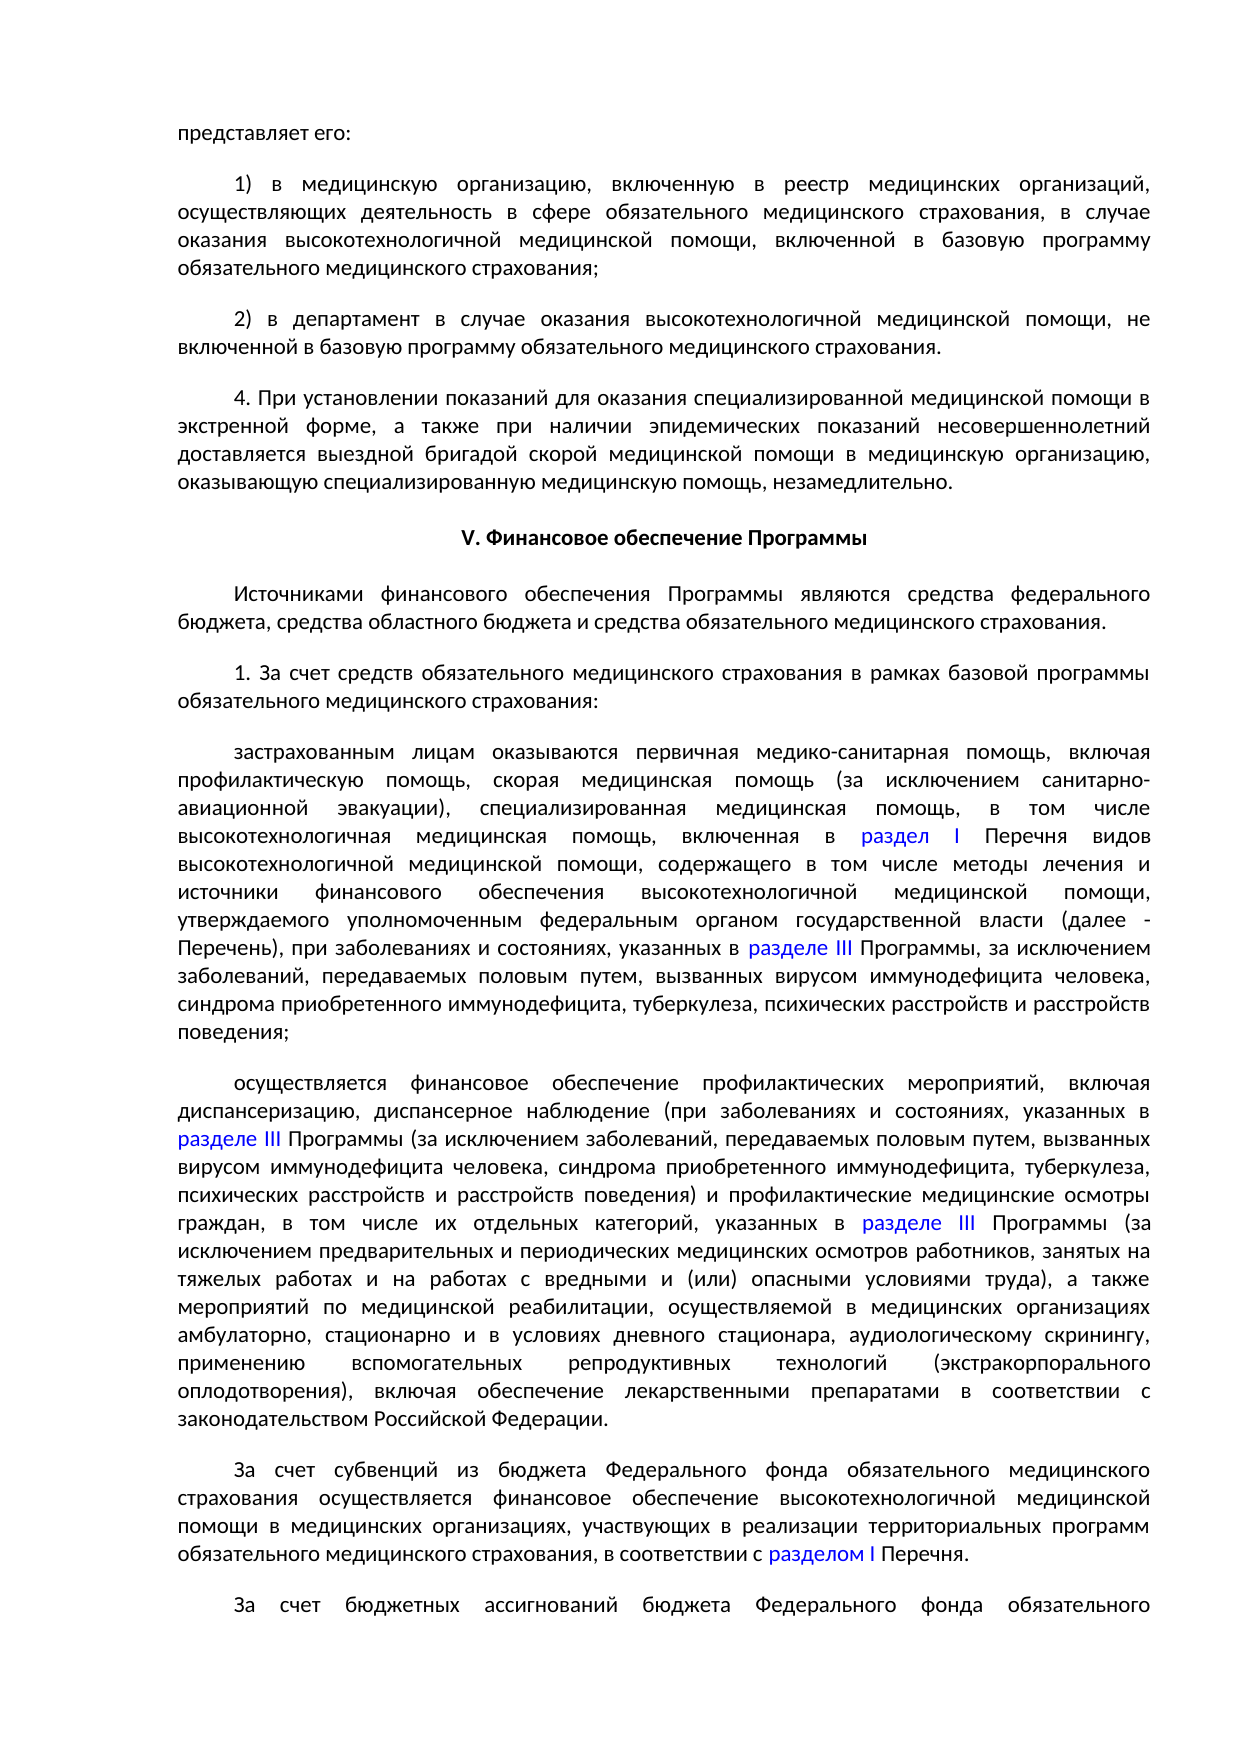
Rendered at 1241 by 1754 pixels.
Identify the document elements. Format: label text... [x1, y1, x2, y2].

text застрахованным лицам оказываются первичная медико-санитарная помощь, включая профилактическую помощь, скорая медицинская помощь (за исключением санитарно-авиационной эвакуации), специализированная медицинская помощь, в том числе высокотехнологичная медицинская помощь, включенная в раздел I Перечня видов высокотехнологичной медицинской помощи, содержащего в том числе методы лечения и источники финансового обеспечения высокотехнологичной медицинской помощи, утверждаемого уполномоченным федеральным органом государственной власти (далее - Перечень), при заболеваниях и состояниях, указанных в разделе III Программы, за исключением заболеваний, передаваемых половым путем, вызванных вирусом иммунодефицита человека, синдрома приобретенного иммунодефицита, туберкулеза, психических расстройств и расстройств поведения; [177, 737, 1152, 1045]
text осуществляется финансовое обеспечение профилактических мероприятий, включая диспансеризацию, диспансерное наблюдение (при заболеваниях и состояниях, указанных в разделе III Программы (за исключением заболеваний, передаваемых половым путем, вызванных вирусом иммунодефицита человека, синдрома приобретенного иммунодефицита, туберкулеза, психических расстройств и расстройств поведения) и профилактические медицинские осмотры граждан, в том числе их отдельных категорий, указанных в разделе III Программы (за исключением предварительных и периодических медицинских осмотров работников, занятых на тяжелых работах и на работах с вредными и (или) опасными условиями труда), а также мероприятий по медицинской реабилитации, осуществляемой в медицинских организациях амбулаторно, стационарно и в условиях дневного стационара, аудиологическому скринингу, применению вспомогательных репродуктивных технологий (экстракорпорального оплодотворения), включая обеспечение лекарственными препаратами в соответствии с законодательством Российской Федерации. [177, 1068, 1152, 1432]
text 4. При установлении показаний для оказания специализированной медицинской помощи в экстренной форме, а также при наличии эпидемических показаний несовершеннолетний доставляется выездной бригадой скорой медицинской помощи в медицинскую организацию, оказывающую специализированную медицинскую помощь, незамедлительно. [177, 383, 1152, 495]
title V. Финансовое обеспечение Программы [177, 523, 1152, 551]
text 1. За счет средств обязательного медицинского страхования в рамках базовой программы обязательного медицинского страхования: [177, 658, 1152, 714]
text 1) в медицинскую организацию, включенную в реестр медицинских организаций, осуществляющих деятельность в сфере обязательного медицинского страхования, в случае оказания высокотехнологичной медицинской помощи, включенной в базовую программу обязательного медицинского страхования; [177, 169, 1152, 281]
text 2) в департамент в случае оказания высокотехнологичной медицинской помощи, не включенной в базовую программу обязательного медицинского страхования. [177, 304, 1152, 360]
text За счет субвенций из бюджета Федерального фонда обязательного медицинского страхования осуществляется финансовое обеспечение высокотехнологичной медицинской помощи в медицинских организациях, участвующих в реализации территориальных программ обязательного медицинского страхования, в соответствии с разделом I Перечня. [177, 1455, 1152, 1567]
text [177, 118, 1152, 146]
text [177, 1590, 1152, 1618]
text Источниками финансового обеспечения Программы являются средства федерального бюджета, средства областного бюджета и средства обязательного медицинского страхования. [177, 579, 1152, 635]
